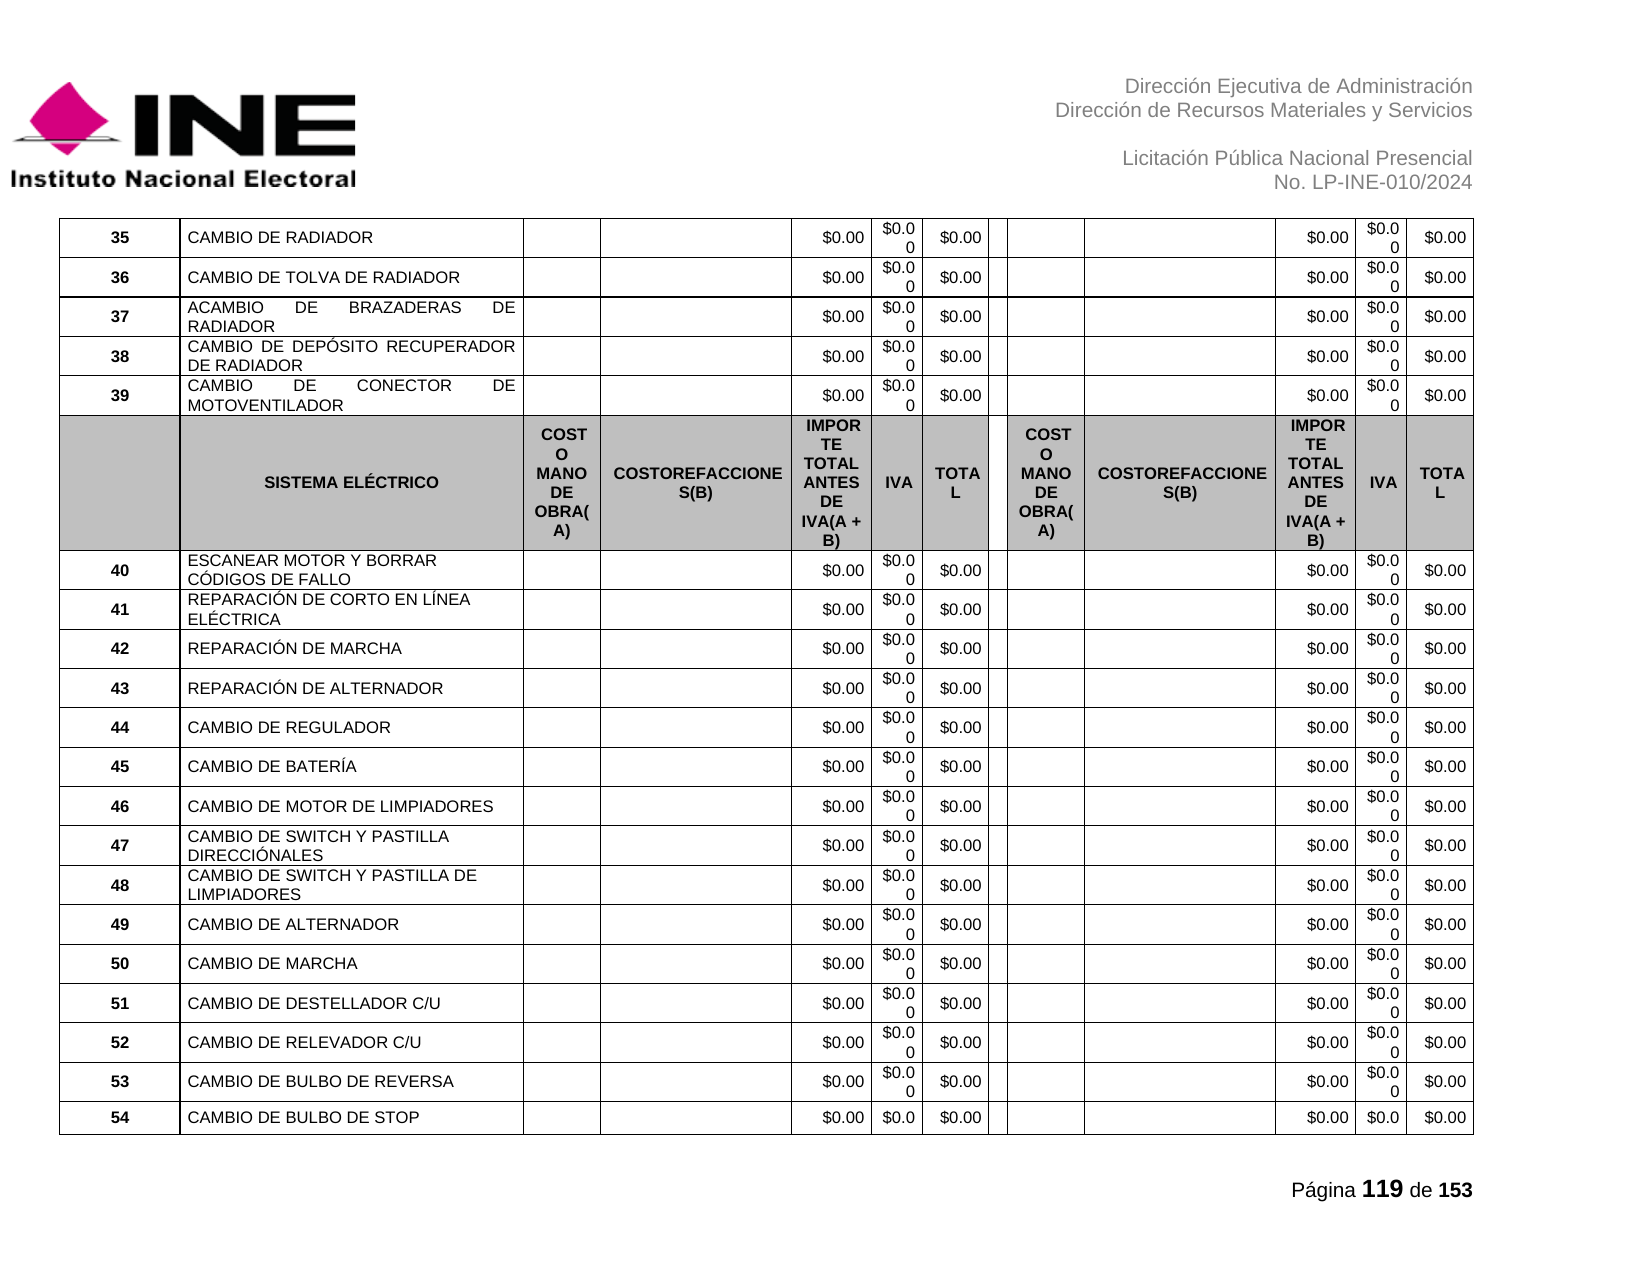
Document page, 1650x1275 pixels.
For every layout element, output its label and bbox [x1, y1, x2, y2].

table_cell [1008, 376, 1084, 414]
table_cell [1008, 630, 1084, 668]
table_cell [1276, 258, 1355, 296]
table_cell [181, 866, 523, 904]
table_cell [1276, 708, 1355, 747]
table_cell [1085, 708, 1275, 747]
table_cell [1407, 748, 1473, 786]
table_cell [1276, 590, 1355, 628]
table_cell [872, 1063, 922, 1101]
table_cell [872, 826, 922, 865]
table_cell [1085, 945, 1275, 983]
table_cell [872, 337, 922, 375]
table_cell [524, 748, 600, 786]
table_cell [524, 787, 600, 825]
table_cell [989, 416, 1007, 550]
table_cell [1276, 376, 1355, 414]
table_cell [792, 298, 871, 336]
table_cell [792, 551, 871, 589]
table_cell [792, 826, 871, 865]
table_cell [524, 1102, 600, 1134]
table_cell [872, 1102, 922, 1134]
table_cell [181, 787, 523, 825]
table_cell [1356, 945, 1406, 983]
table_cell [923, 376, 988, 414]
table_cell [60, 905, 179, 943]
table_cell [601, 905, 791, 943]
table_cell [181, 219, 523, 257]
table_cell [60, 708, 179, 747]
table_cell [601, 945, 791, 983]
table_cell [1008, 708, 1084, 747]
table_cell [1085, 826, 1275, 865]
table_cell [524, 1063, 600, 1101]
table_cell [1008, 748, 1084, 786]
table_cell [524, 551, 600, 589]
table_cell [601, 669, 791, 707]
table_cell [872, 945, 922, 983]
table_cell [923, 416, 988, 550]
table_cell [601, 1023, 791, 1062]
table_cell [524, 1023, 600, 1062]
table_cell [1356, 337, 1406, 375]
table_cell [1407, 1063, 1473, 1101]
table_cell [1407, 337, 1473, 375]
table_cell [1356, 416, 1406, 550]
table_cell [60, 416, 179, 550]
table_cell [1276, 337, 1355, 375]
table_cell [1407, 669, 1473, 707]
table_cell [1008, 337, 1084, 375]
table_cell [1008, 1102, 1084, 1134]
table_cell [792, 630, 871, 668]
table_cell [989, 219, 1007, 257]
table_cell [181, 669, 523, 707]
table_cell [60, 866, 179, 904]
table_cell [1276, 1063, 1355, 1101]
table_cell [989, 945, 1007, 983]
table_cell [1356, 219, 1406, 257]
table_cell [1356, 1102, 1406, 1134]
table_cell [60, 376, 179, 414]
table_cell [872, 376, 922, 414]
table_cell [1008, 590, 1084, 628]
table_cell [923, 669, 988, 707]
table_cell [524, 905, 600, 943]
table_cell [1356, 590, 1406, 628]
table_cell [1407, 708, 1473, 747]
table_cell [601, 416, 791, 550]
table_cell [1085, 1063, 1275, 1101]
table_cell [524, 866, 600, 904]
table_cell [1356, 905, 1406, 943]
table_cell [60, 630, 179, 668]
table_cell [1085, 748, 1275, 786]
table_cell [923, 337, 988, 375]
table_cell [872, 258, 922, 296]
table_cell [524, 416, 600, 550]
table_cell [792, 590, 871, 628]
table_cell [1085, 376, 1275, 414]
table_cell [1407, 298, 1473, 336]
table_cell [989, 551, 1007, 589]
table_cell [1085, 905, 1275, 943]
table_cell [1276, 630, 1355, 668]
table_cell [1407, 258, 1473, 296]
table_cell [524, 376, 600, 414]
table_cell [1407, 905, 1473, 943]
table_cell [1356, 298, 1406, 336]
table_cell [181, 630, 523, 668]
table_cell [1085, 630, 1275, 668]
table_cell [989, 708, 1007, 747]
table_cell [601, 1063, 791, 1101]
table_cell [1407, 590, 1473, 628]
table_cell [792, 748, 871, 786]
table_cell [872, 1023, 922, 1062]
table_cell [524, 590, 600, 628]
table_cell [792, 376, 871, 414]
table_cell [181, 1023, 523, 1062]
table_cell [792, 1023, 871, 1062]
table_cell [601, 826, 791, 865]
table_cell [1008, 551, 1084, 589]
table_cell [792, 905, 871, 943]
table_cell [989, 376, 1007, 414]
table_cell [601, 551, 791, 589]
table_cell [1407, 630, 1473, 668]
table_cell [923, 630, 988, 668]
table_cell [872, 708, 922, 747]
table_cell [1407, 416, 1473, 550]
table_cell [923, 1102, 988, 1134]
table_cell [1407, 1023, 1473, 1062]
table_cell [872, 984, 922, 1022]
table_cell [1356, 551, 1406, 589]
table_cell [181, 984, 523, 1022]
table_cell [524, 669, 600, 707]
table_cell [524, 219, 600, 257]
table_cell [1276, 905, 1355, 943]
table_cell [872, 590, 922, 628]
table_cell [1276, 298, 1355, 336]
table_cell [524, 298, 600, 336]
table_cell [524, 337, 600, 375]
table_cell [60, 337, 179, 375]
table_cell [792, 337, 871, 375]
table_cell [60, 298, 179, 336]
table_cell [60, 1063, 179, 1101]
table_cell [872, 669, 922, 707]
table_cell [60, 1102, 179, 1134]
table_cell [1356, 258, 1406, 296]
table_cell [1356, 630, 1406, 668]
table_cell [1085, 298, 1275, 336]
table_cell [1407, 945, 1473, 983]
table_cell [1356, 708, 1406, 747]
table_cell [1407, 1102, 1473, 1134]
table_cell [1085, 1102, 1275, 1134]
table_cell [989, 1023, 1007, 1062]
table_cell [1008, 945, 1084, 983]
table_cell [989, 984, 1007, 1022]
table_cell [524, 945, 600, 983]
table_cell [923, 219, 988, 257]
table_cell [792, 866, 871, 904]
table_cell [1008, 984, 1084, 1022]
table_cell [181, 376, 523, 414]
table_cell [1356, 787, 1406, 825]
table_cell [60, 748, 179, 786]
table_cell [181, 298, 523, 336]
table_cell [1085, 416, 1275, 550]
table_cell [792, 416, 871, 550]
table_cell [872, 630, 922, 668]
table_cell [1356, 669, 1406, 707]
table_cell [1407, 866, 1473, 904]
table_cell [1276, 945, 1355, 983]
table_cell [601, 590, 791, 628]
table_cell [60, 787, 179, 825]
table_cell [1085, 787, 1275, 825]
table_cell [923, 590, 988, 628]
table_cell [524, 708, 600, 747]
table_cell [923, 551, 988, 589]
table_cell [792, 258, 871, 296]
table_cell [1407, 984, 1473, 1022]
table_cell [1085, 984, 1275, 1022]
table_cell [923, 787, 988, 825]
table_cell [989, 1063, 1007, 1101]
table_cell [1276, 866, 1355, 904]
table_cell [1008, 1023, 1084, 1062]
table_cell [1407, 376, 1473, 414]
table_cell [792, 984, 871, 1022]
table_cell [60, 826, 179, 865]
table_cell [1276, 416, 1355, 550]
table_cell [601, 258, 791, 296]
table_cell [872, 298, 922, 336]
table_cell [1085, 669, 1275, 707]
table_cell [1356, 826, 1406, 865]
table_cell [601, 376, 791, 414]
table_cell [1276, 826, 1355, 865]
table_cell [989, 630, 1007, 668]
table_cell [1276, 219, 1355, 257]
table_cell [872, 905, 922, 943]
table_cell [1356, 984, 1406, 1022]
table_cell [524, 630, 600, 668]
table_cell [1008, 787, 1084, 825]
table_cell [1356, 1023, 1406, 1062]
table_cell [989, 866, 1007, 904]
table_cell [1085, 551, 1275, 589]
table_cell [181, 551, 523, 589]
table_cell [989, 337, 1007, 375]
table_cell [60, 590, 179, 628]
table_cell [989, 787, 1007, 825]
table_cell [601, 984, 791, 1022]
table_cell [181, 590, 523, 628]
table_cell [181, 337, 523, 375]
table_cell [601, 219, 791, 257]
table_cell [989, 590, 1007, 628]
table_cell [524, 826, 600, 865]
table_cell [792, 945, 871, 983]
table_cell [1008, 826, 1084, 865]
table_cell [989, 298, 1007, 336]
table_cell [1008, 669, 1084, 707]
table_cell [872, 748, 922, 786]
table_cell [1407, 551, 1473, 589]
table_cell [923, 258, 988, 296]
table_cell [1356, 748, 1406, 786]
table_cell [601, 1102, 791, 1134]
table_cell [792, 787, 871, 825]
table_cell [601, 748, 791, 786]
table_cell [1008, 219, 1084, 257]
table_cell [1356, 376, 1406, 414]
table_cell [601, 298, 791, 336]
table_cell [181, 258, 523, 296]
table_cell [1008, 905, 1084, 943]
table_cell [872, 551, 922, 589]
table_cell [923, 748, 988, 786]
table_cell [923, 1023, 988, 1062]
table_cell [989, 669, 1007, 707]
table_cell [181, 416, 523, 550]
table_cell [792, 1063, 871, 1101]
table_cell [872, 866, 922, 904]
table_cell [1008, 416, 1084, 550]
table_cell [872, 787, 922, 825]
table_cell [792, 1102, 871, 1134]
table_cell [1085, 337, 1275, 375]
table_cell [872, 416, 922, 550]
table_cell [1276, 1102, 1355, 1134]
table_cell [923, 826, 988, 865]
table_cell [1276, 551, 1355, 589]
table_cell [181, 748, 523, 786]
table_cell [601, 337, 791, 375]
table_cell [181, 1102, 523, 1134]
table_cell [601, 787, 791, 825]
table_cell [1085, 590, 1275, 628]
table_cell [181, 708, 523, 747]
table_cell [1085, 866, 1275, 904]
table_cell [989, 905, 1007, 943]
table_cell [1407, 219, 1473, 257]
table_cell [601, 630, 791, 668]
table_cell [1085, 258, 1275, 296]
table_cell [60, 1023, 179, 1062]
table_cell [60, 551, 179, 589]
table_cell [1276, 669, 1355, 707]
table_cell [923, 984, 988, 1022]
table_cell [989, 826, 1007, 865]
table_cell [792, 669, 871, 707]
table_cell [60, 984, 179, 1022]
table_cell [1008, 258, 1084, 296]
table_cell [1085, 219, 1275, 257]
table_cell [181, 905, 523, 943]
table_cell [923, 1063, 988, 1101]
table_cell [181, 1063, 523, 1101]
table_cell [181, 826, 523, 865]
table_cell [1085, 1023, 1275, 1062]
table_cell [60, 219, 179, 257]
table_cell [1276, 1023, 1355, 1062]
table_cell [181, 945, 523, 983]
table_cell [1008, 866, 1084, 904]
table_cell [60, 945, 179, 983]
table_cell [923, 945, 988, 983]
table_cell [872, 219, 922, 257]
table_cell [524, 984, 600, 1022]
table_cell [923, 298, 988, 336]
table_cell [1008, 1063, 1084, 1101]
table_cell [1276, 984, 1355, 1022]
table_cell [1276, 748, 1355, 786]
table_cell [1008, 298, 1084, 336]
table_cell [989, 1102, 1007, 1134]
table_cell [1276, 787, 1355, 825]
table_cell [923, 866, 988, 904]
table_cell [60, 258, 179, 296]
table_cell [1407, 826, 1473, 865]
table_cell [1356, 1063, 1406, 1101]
picture [11, 82, 356, 187]
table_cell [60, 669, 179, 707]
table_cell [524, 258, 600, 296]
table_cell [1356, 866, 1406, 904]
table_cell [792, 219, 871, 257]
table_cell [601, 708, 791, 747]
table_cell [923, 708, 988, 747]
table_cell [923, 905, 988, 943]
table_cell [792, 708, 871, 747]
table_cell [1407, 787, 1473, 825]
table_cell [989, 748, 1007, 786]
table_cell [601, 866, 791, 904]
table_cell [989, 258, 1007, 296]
